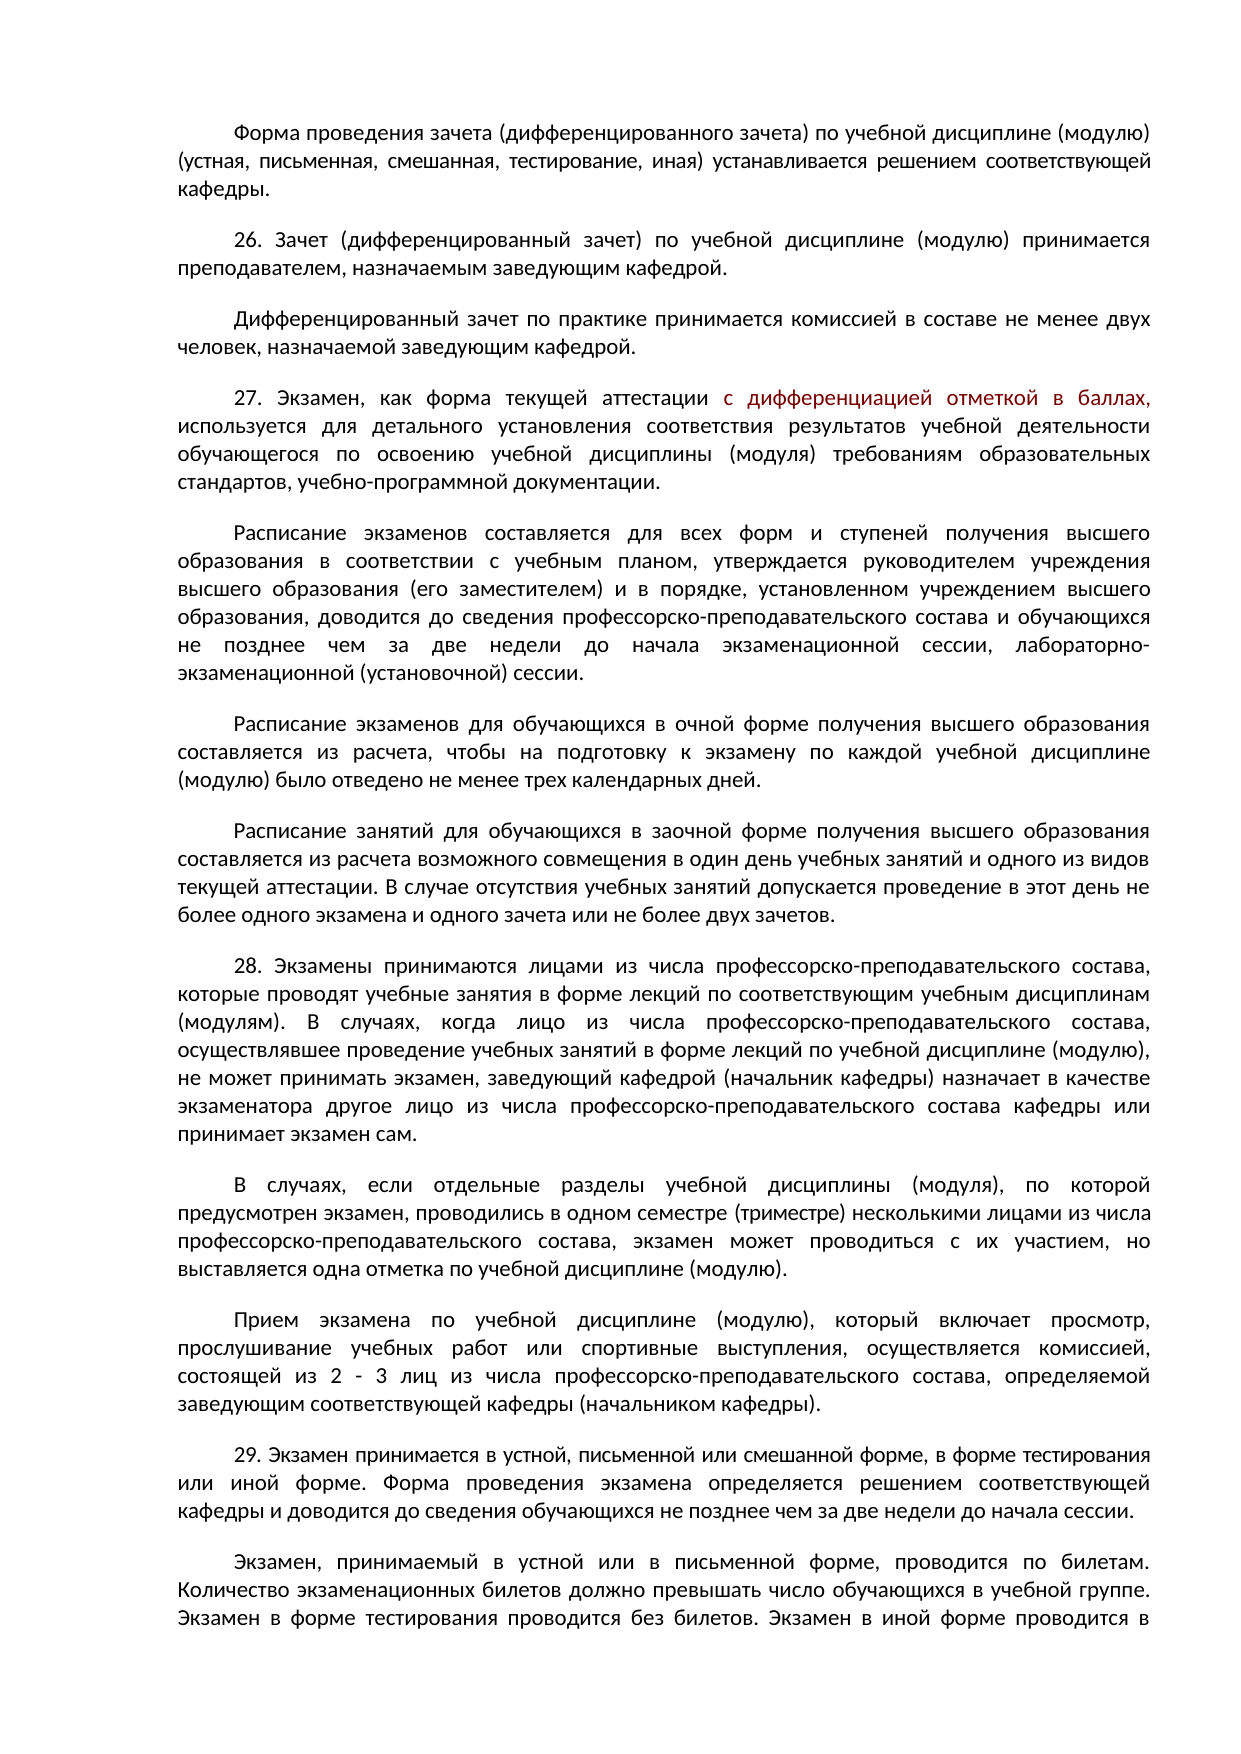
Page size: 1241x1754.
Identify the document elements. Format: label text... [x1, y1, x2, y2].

text 27. Экзамен, как форма текущей аттестации с дифференциацией отметкой в баллах, используется для детального установления соответствия результатов учебной деятельности обучающегося по освоению учебной дисциплины (модуля) требованиям образовательных стандартов, учебно-программной документации. [177, 383, 1152, 495]
text Прием экзамена по учебной дисциплине (модулю), который включает просмотр, прослушивание учебных работ или спортивные выступления, осуществляется комиссией, состоящей из 2 - 3 лиц из числа профессорско-преподавательского состава, определяемой заведующим соответствующей кафедры (начальником кафедры). [177, 1305, 1152, 1417]
text Расписание занятий для обучающихся в заочной форме получения высшего образования составляется из расчета возможного совмещения в один день учебных занятий и одного из видов текущей аттестации. В случае отсутствия учебных занятий допускается проведение в этот день не более одного экзамена и одного зачета или не более двух зачетов. [177, 816, 1152, 928]
text 26. Зачет (дифференцированный зачет) по учебной дисциплине (модулю) принимается преподавателем, назначаемым заведующим кафедрой. [177, 225, 1152, 281]
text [177, 1547, 1152, 1631]
text Дифференцированный зачет по практике принимается комиссией в составе не менее двух человек, назначаемой заведующим кафедрой. [177, 304, 1152, 360]
text 29. Экзамен принимается в устной, письменной или смешанной форме, в форме тестирования или иной форме. Форма проведения экзамена определяется решением соответствующей кафедры и доводится до сведения обучающихся не позднее чем за две недели до начала сессии. [177, 1440, 1152, 1524]
text Расписание экзаменов для обучающихся в очной форме получения высшего образования составляется из расчета, чтобы на подготовку к экзамену по каждой учебной дисциплине (модулю) было отведено не менее трех календарных дней. [177, 709, 1152, 793]
text 28. Экзамены принимаются лицами из числа профессорско-преподавательского состава, которые проводят учебные занятия в форме лекций по соответствующим учебным дисциплинам (модулям). В случаях, когда лицо из числа профессорско-преподавательского состава, осуществлявшее проведение учебных занятий в форме лекций по учебной дисциплине (модулю), не может принимать экзамен, заведующий кафедрой (начальник кафедры) назначает в качестве экзаменатора другое лицо из числа профессорско-преподавательского состава кафедры или принимает экзамен сам. [177, 951, 1152, 1147]
text Расписание экзаменов составляется для всех форм и ступеней получения высшего образования в соответствии с учебным планом, утверждается руководителем учреждения высшего образования (его заместителем) и в порядке, установленном учреждением высшего образования, доводится до сведения профессорско-преподавательского состава и обучающихся не позднее чем за две недели до начала экзаменационной сессии, лабораторно-экзаменационной (установочной) сессии. [177, 518, 1152, 686]
text Форма проведения зачета (дифференцированного зачета) по учебной дисциплине (модулю) (устная, письменная, смешанная, тестирование, иная) устанавливается решением соответствующей кафедры. [177, 118, 1152, 202]
text В случаях, если отдельные разделы учебной дисциплины (модуля), по которой предусмотрен экзамен, проводились в одном семестре (триместре) несколькими лицами из числа профессорско-преподавательского состава, экзамен может проводиться с их участием, но выставляется одна отметка по учебной дисциплине (модулю). [177, 1170, 1152, 1282]
